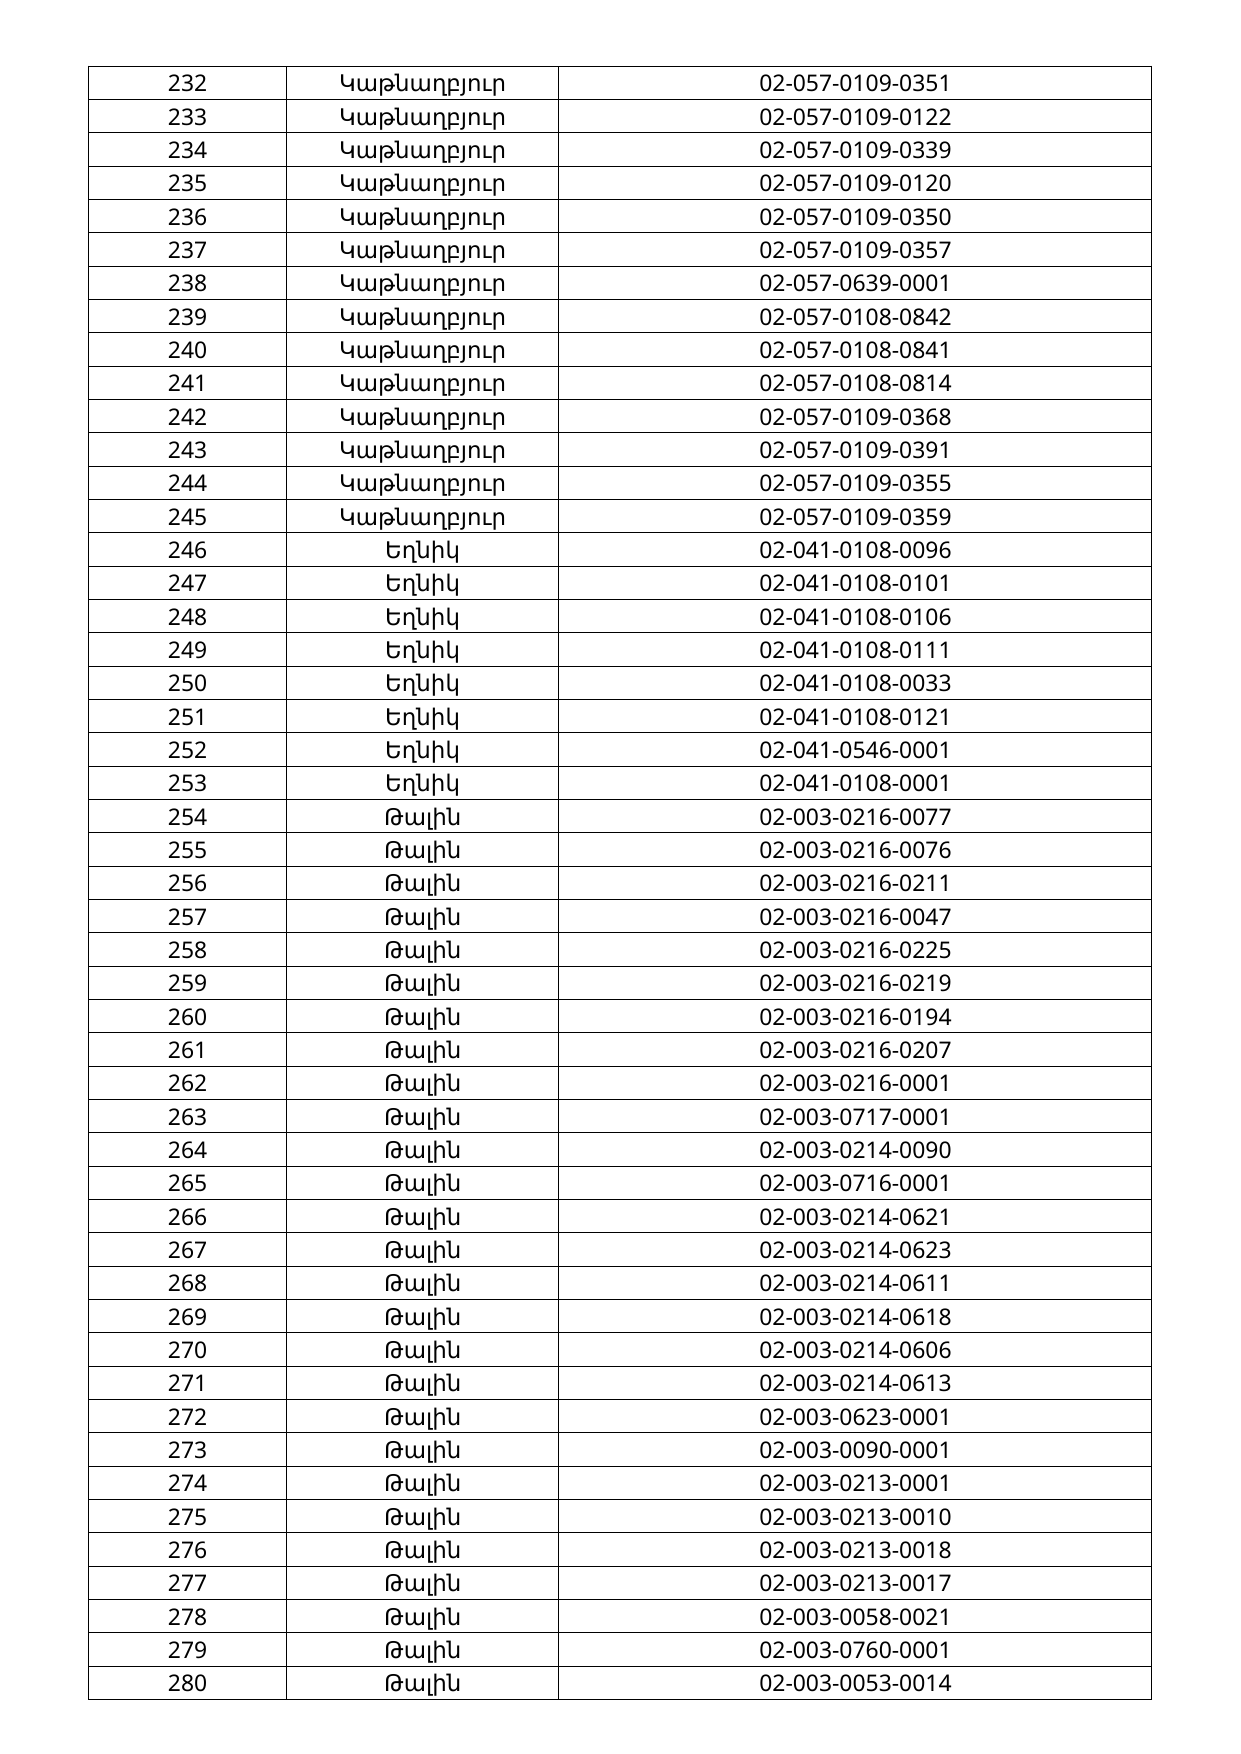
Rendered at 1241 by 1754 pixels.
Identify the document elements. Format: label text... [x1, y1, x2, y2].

table_cell Եղնիկ [287, 567, 558, 599]
table_cell 02-057-0108-0814 [559, 367, 1151, 399]
table_cell 02-057-0108-0841 [559, 333, 1151, 366]
table_cell Կաթնաղբյուր [287, 300, 558, 332]
table_cell Թալին [287, 933, 558, 966]
table_cell 246 [89, 533, 286, 566]
table_cell Թալին [287, 1067, 558, 1099]
table_cell Կաթնաղբյուր [287, 367, 558, 399]
table_cell Եղնիկ [287, 733, 558, 766]
table_cell 247 [89, 567, 286, 599]
table_cell Թալին [287, 800, 558, 832]
table_cell Եղնիկ [287, 667, 558, 699]
table_cell 02-003-0214-0611 [559, 1267, 1151, 1299]
table_cell Թալին [287, 1667, 558, 1699]
table_cell 02-057-0109-0339 [559, 133, 1151, 166]
table_cell 249 [89, 633, 286, 666]
table_cell 02-003-0213-0017 [559, 1567, 1151, 1599]
table_cell 02-057-0108-0842 [559, 300, 1151, 332]
table_cell Թալին [287, 1200, 558, 1232]
table_cell 02-003-0214-0618 [559, 1300, 1151, 1332]
table_cell 02-003-0216-0077 [559, 800, 1151, 832]
table_cell 02-003-0717-0001 [559, 1100, 1151, 1132]
table_cell Եղնիկ [287, 533, 558, 566]
table_cell Կաթնաղբյուր [287, 333, 558, 366]
table_cell 242 [89, 400, 286, 432]
table_cell Թալին [287, 1433, 558, 1466]
table_cell 02-003-0216-0047 [559, 900, 1151, 932]
table_cell 02-041-0108-0101 [559, 567, 1151, 599]
table_cell Կաթնաղբյուր [287, 433, 558, 466]
table_cell Թալին [287, 1500, 558, 1532]
table_cell 02-057-0109-0351 [559, 67, 1151, 99]
table_cell 261 [89, 1033, 286, 1066]
table_cell 251 [89, 700, 286, 732]
table_cell 02-003-0090-0001 [559, 1433, 1151, 1466]
table_cell 02-003-0216-0211 [559, 867, 1151, 899]
table_cell Եղնիկ [287, 700, 558, 732]
table_cell Կաթնաղբյուր [287, 133, 558, 166]
table_cell Կաթնաղբյուր [287, 200, 558, 232]
table_cell 02-041-0108-0121 [559, 700, 1151, 732]
table_cell 271 [89, 1367, 286, 1399]
table_cell 02-003-0214-0623 [559, 1233, 1151, 1266]
table_cell 263 [89, 1100, 286, 1132]
table_cell Կաթնաղբյուր [287, 167, 558, 199]
table_cell 269 [89, 1300, 286, 1332]
table_cell 02-057-0109-0391 [559, 433, 1151, 466]
table_cell 280 [89, 1667, 286, 1699]
table_cell 02-041-0108-0096 [559, 533, 1151, 566]
table_cell Եղնիկ [287, 600, 558, 632]
table_cell 02-057-0109-0357 [559, 233, 1151, 266]
table_cell 02-003-0213-0018 [559, 1533, 1151, 1566]
table_cell Թալին [287, 1567, 558, 1599]
table_cell 256 [89, 867, 286, 899]
table_cell 253 [89, 767, 286, 799]
table_cell Թալին [287, 1400, 558, 1432]
table_cell Կաթնաղբյուր [287, 467, 558, 499]
table_cell 02-041-0108-0001 [559, 767, 1151, 799]
table_cell 235 [89, 167, 286, 199]
table_cell Թալին [287, 967, 558, 999]
table_cell 02-003-0216-0207 [559, 1033, 1151, 1066]
table_cell Եղնիկ [287, 633, 558, 666]
table_cell Թալին [287, 833, 558, 866]
table_cell 236 [89, 200, 286, 232]
table_cell 02-041-0108-0106 [559, 600, 1151, 632]
table_cell Թալին [287, 1033, 558, 1066]
table_cell 02-003-0053-0014 [559, 1667, 1151, 1699]
table_cell 02-003-0760-0001 [559, 1633, 1151, 1666]
table_cell 248 [89, 600, 286, 632]
table_cell 02-057-0109-0368 [559, 400, 1151, 432]
table_cell 02-057-0109-0120 [559, 167, 1151, 199]
table_cell 02-003-0216-0001 [559, 1067, 1151, 1099]
table_cell 02-003-0213-0010 [559, 1500, 1151, 1532]
table_cell Թալին [287, 900, 558, 932]
table_cell 02-003-0214-0621 [559, 1200, 1151, 1232]
table_cell 02-003-0214-0606 [559, 1333, 1151, 1366]
table_cell 245 [89, 500, 286, 532]
table_cell Թալին [287, 1267, 558, 1299]
table_cell Թալին [287, 1633, 558, 1666]
table_cell Կաթնաղբյուր [287, 67, 558, 99]
table_cell 02-003-0623-0001 [559, 1400, 1151, 1432]
table_cell 02-003-0213-0001 [559, 1467, 1151, 1499]
table_cell 259 [89, 967, 286, 999]
table_cell Թալին [287, 1333, 558, 1366]
table_cell 02-003-0216-0076 [559, 833, 1151, 866]
table_cell 264 [89, 1133, 286, 1166]
table_cell Թալին [287, 1000, 558, 1032]
table_cell 02-041-0546-0001 [559, 733, 1151, 766]
table_cell 274 [89, 1467, 286, 1499]
table_cell 02-057-0109-0350 [559, 200, 1151, 232]
table_cell 02-003-0216-0219 [559, 967, 1151, 999]
table_cell 266 [89, 1200, 286, 1232]
table_cell 02-003-0214-0090 [559, 1133, 1151, 1166]
table_cell 254 [89, 800, 286, 832]
table_cell Թալին [287, 1367, 558, 1399]
table_cell 02-041-0108-0033 [559, 667, 1151, 699]
table_cell Թալին [287, 1467, 558, 1499]
table_cell 02-003-0214-0613 [559, 1367, 1151, 1399]
table_cell 275 [89, 1500, 286, 1532]
table_cell 277 [89, 1567, 286, 1599]
table_cell 02-003-0058-0021 [559, 1600, 1151, 1632]
table_cell 270 [89, 1333, 286, 1366]
table_cell 252 [89, 733, 286, 766]
table_cell 02-003-0216-0194 [559, 1000, 1151, 1032]
table_cell 267 [89, 1233, 286, 1266]
table_cell 233 [89, 100, 286, 132]
table_cell 250 [89, 667, 286, 699]
table_cell 244 [89, 467, 286, 499]
table_cell 02-003-0216-0225 [559, 933, 1151, 966]
table_cell Կաթնաղբյուր [287, 500, 558, 532]
table_cell 02-057-0109-0122 [559, 100, 1151, 132]
table_cell Թալին [287, 867, 558, 899]
table_cell 262 [89, 1067, 286, 1099]
table_cell 238 [89, 267, 286, 299]
table_cell Թալին [287, 1167, 558, 1199]
table_cell Թալին [287, 1600, 558, 1632]
table_cell Կաթնաղբյուր [287, 233, 558, 266]
table_cell Թալին [287, 1100, 558, 1132]
table_cell 276 [89, 1533, 286, 1566]
table_cell 02-041-0108-0111 [559, 633, 1151, 666]
table_cell 240 [89, 333, 286, 366]
table_cell 241 [89, 367, 286, 399]
table_cell Թալին [287, 1533, 558, 1566]
table_cell 02-003-0716-0001 [559, 1167, 1151, 1199]
table_cell 02-057-0109-0355 [559, 467, 1151, 499]
table_cell 258 [89, 933, 286, 966]
table_cell 257 [89, 900, 286, 932]
table_cell 273 [89, 1433, 286, 1466]
table_cell 02-057-0109-0359 [559, 500, 1151, 532]
table_cell 239 [89, 300, 286, 332]
table_cell Կաթնաղբյուր [287, 100, 558, 132]
table_cell 265 [89, 1167, 286, 1199]
table_cell Թալին [287, 1233, 558, 1266]
table_cell Եղնիկ [287, 767, 558, 799]
table_cell 255 [89, 833, 286, 866]
table_cell 02-057-0639-0001 [559, 267, 1151, 299]
table_cell Թալին [287, 1300, 558, 1332]
table_cell 268 [89, 1267, 286, 1299]
table_cell 234 [89, 133, 286, 166]
table_cell 279 [89, 1633, 286, 1666]
table_cell 232 [89, 67, 286, 99]
table_cell 272 [89, 1400, 286, 1432]
table_cell Թալին [287, 1133, 558, 1166]
table_cell 260 [89, 1000, 286, 1032]
table_cell 278 [89, 1600, 286, 1632]
table_cell 243 [89, 433, 286, 466]
table_cell Կաթնաղբյուր [287, 400, 558, 432]
table_cell Կաթնաղբյուր [287, 267, 558, 299]
table_cell 237 [89, 233, 286, 266]
